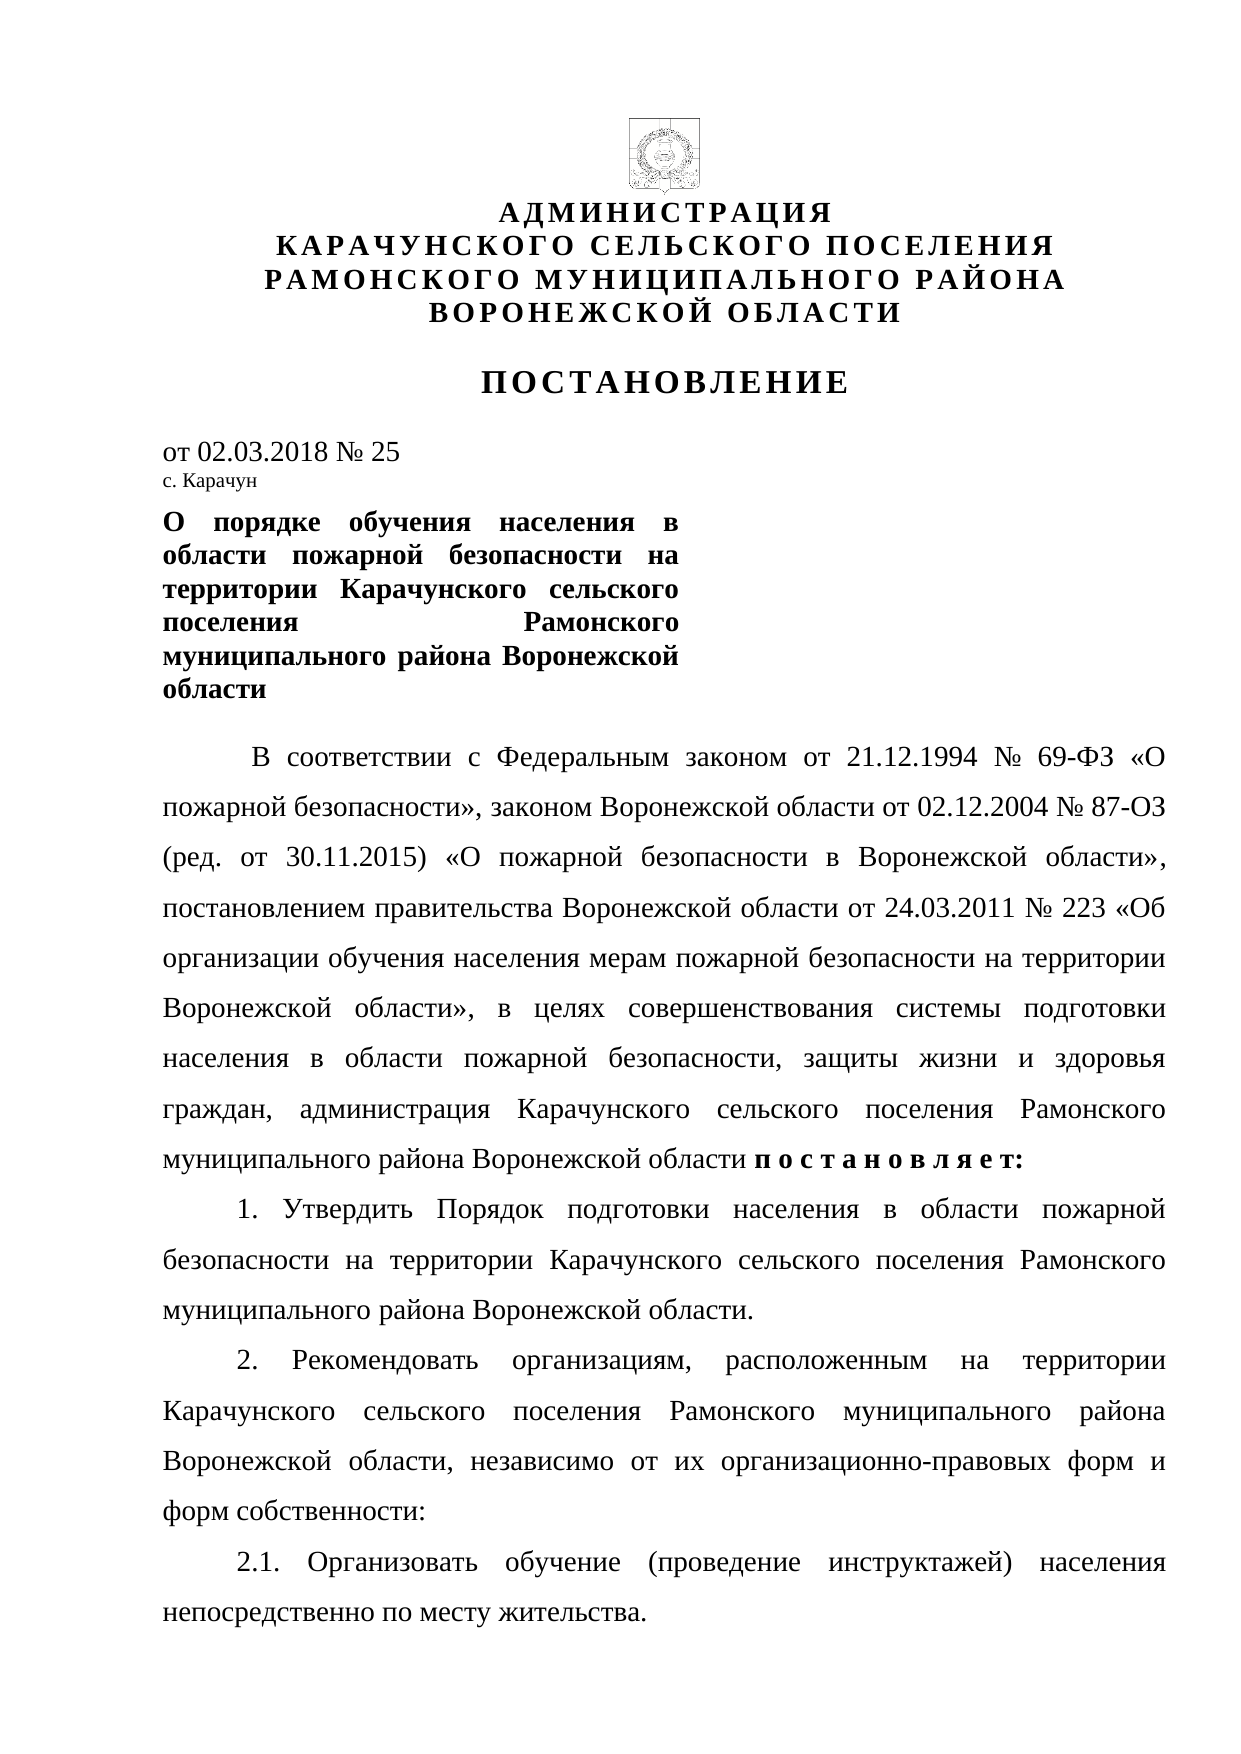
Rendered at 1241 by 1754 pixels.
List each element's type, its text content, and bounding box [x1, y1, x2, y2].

text 1. Утвердить Порядок подготовки населения в области пожарной безопасности на территории Карачунского сельского поселения Рамонского муниципального района Воронежской области. [162, 1192, 1167, 1326]
text О порядке обучения населения в области пожарной безопасности на территории Карачунского сельского поселения Рамонского муниципального района Воронежской области [162, 504, 679, 705]
text от 02.03.2018 № 25 [162, 434, 1167, 468]
text ПОСТАНОВЛЕНИЕ [162, 362, 1167, 401]
text РАМОНСКОГО МУНИЦИПАЛЬНОГО РАЙОНА [162, 262, 1167, 295]
text ВОРОНЕЖСКОЙ ОБЛАСТИ [162, 295, 1167, 329]
text В соответствии с Федеральным законом от 21.12.1994 № 69-ФЗ «О пожарной безопасности», законом Воронежской области от 02.12.2004 № 87-ОЗ (ред. от 30.11.2015) «О пожарной безопасности в Воронежской области», постановлением правительства Воронежской области от 24.03.2011 № 223 «Об организации обучения населения мерам пожарной безопасности на территории Воронежской области», в целях совершенствования системы подготовки населения в области пожарной безопасности, защиты жизни и здоровья граждан, администрация Карачунского сельского поселения Рамонского муниципального района Воронежской области п о с т а н о в л я е т: [162, 739, 1167, 1175]
text 2.1. Организовать обучение (проведение инструктажей) населения непосредственно по месту жительства. [162, 1544, 1167, 1628]
picture [629, 118, 700, 195]
text 2. Рекомендовать организациям, расположенным на территории Карачунского сельского поселения Рамонского муниципального района Воронежской области, независимо от их организационно-правовых форм и форм собственности: [162, 1342, 1167, 1527]
text КАРАЧУНСКОГО СЕЛЬСКОГО ПОСЕЛЕНИЯ [162, 228, 1167, 262]
text АДМИНИСТРАЦИЯ [162, 195, 1167, 228]
text с. Карачун [162, 468, 1167, 492]
